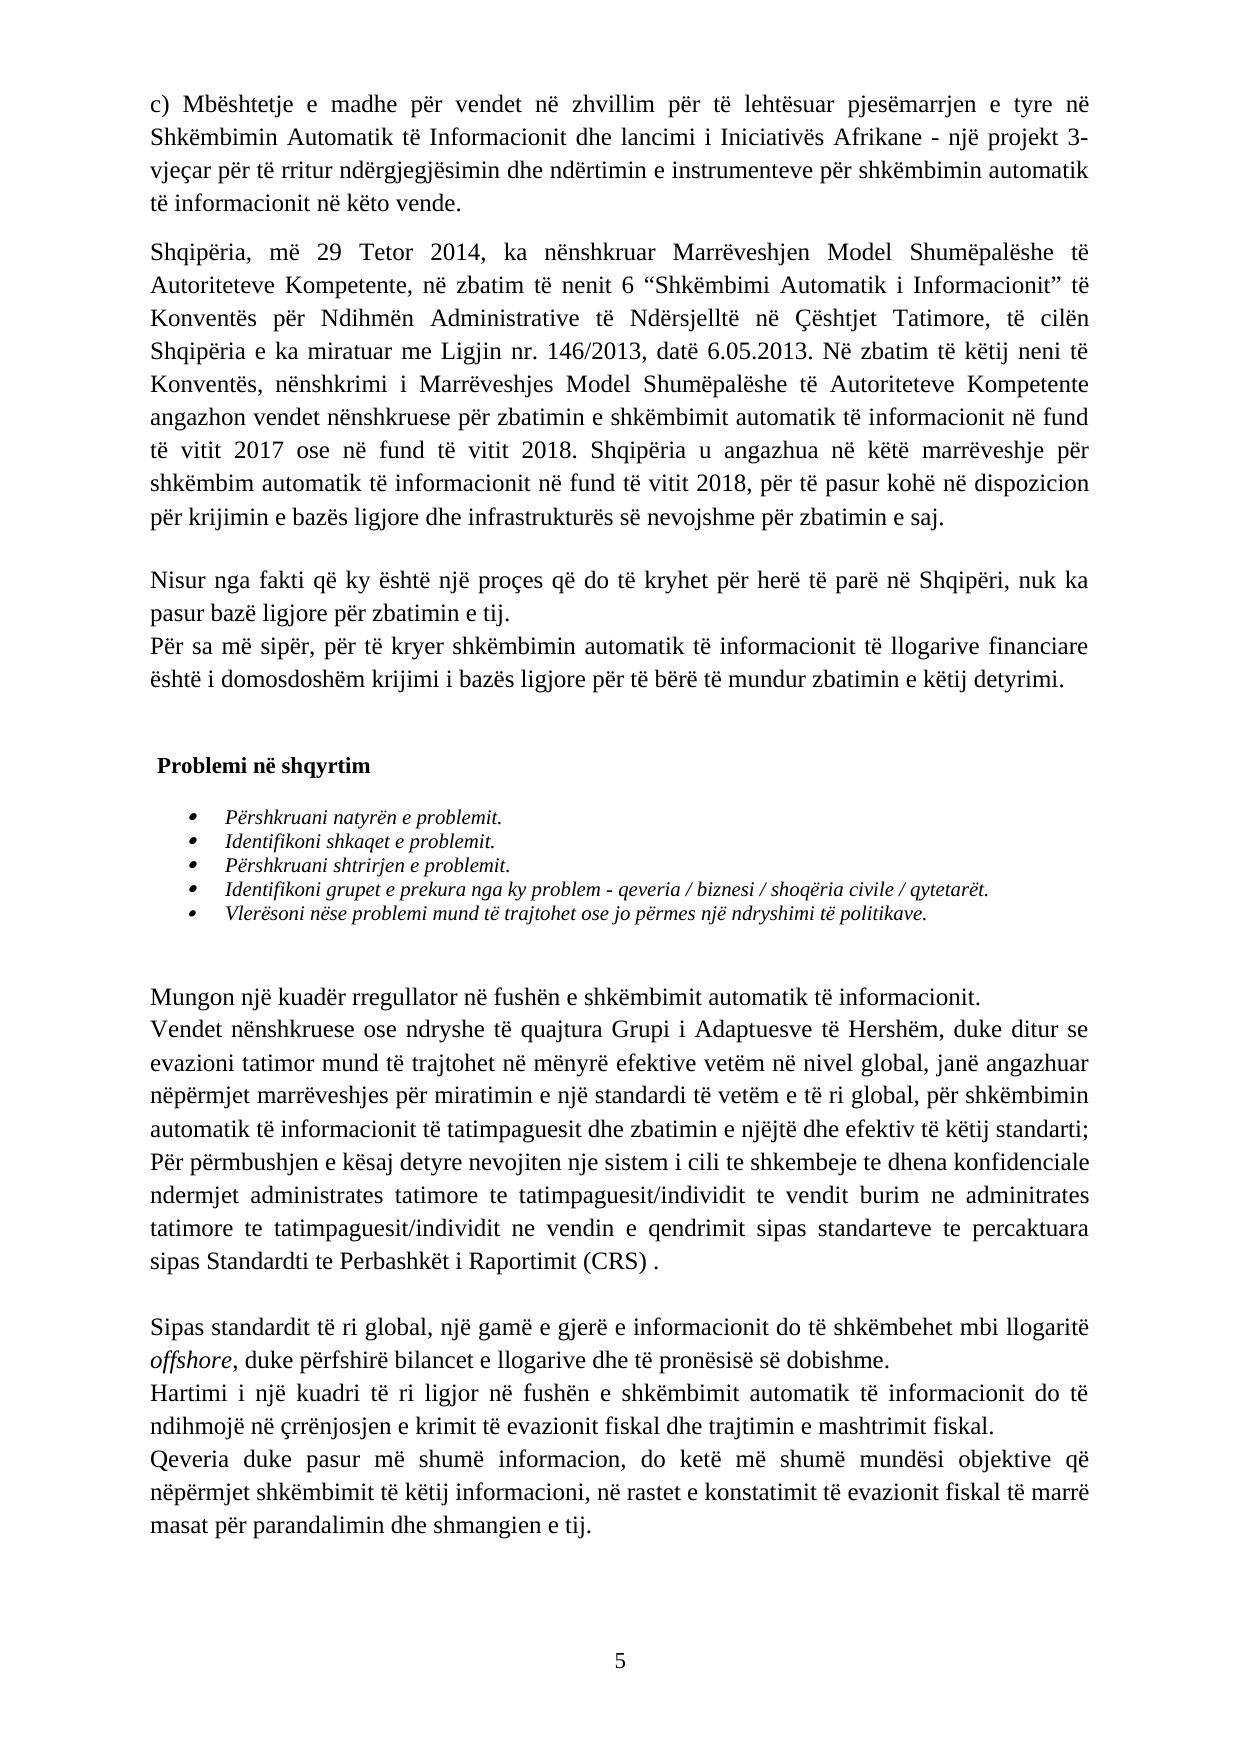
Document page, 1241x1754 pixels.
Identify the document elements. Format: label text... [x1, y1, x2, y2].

list Përshkruani shtrirjen e problemit. [187, 853, 1090, 877]
text Nisur nga fakti që ky është një proçes që do të kryhet për herë të parë në Shqipëri, nuk ka pasur bazë ligjore për zbatimin e tij. [150, 565, 1090, 627]
text Vendet nënshkruese ose ndryshe të quajtura Grupi i Adaptuesve të Hershëm, duke ditur se evazioni tatimor mund të trajtohet në mënyrë efektive vetëm në nivel global, janë angazhuar nëpërmjet marrëveshjes për miratimin e një standardi të vetëm e të ri global, për shkëmbimin automatik të informacionit të tatimpaguesit dhe zbatimin e njëjtë dhe efektiv të këtij standarti; Për përmbushjen e kësaj detyre nevojiten nje sistem i cili te shkembeje te dhena konfidenciale ndermjet administrates tatimore te tatimpaguesit/individit te vendit burim ne adminitrates tatimore te tatimpaguesit/individit ne vendin e qendrimit sipas standarteve te percaktuara sipas Standardti te Perbashkët i Raportimit (CRS) . [150, 1014, 1090, 1274]
subtitle Shqipëria, më 29 Tetor 2014, ka nënshkruar Marrëveshjen Model Shumëpalëshe të Autoriteteve Kompetente, në zbatim të nenit 6 “Shkëmbimi Automatik i Informacionit” të Konventës për Ndihmën Administrative të Ndërsjelltë në Çështjet Tatimore, të cilën Shqipëria e ka miratuar me Ligjin nr. 146/2013, datë 6.05.2013. Në zbatim të këtij neni të Konventës, nënshkrimi i Marrëveshjes Model Shumëpalëshe të Autoriteteve Kompetente angazhon vendet nënshkruese për zbatimin e shkëmbimit automatik të informacionit në fund të vitit 2017 ose në fund të vitit 2018. Shqipëria u angazhua në këtë marrëveshje për shkëmbim automatik të informacionit në fund të vitit 2018, për të pasur kohë në dispozicion për krijimin e bazës ligjore dhe infrastrukturës së nevojshme për zbatimin e saj. [150, 237, 1090, 530]
subtitle Problemi në shqyrtim [150, 752, 1090, 778]
text Mungon një kuadër rregullator në fushën e shkëmbimit automatik të informacionit. [150, 982, 1090, 1010]
text Për sa më sipër, për të kryer shkëmbimin automatik të informacionit të llogarive financiare është i domosdoshëm krijimi i bazës ligjore për të bërë të mundur zbatimin e këtij detyrimi. [150, 631, 1090, 693]
list Identifikoni shkaqet e problemit. [187, 829, 1090, 853]
text Hartimi i një kuadri të ri ligjor në fushën e shkëmbimit automatik të informacionit do të ndihmojë në çrrënjosjen e krimit të evazionit fiskal dhe trajtimin e mashtrimit fiskal. [150, 1378, 1090, 1439]
text Qeveria duke pasur më shumë informacion, do ketë më shumë mundësi objektive që nëpërmjet shkëmbimit të këtij informacioni, në rastet e konstatimit të evazionit fiskal të marrë masat për parandalimin dhe shmangien e tij. [150, 1444, 1090, 1539]
list Vlerësoni nëse problemi mund të trajtohet ose jo përmes një ndryshimi të politikave. [187, 901, 1090, 925]
list Identifikoni grupet e prekura nga ky problem - qeveria / biznesi / shoqëria civile / qytetarët. [187, 877, 1090, 901]
list Përshkruani natyrën e problemit. [187, 805, 1090, 829]
text Sipas standardit të ri global, një gamë e gjerë e informacionit do të shkëmbehet mbi llogaritë offshore, duke përfshirë bilancet e llogarive dhe të pronësisë së dobishme. [150, 1312, 1090, 1373]
text c) Mbështetje e madhe për vendet në zhvillim për të lehtësuar pjesëmarrjen e tyre në Shkëmbimin Automatik të Informacionit dhe lancimi i Iniciativës Afrikane - një projekt 3-vjeçar për të rritur ndërgjegjësimin dhe ndërtimin e instrumenteve për shkëmbimin automatik të informacionit në këto vende. [150, 89, 1090, 216]
